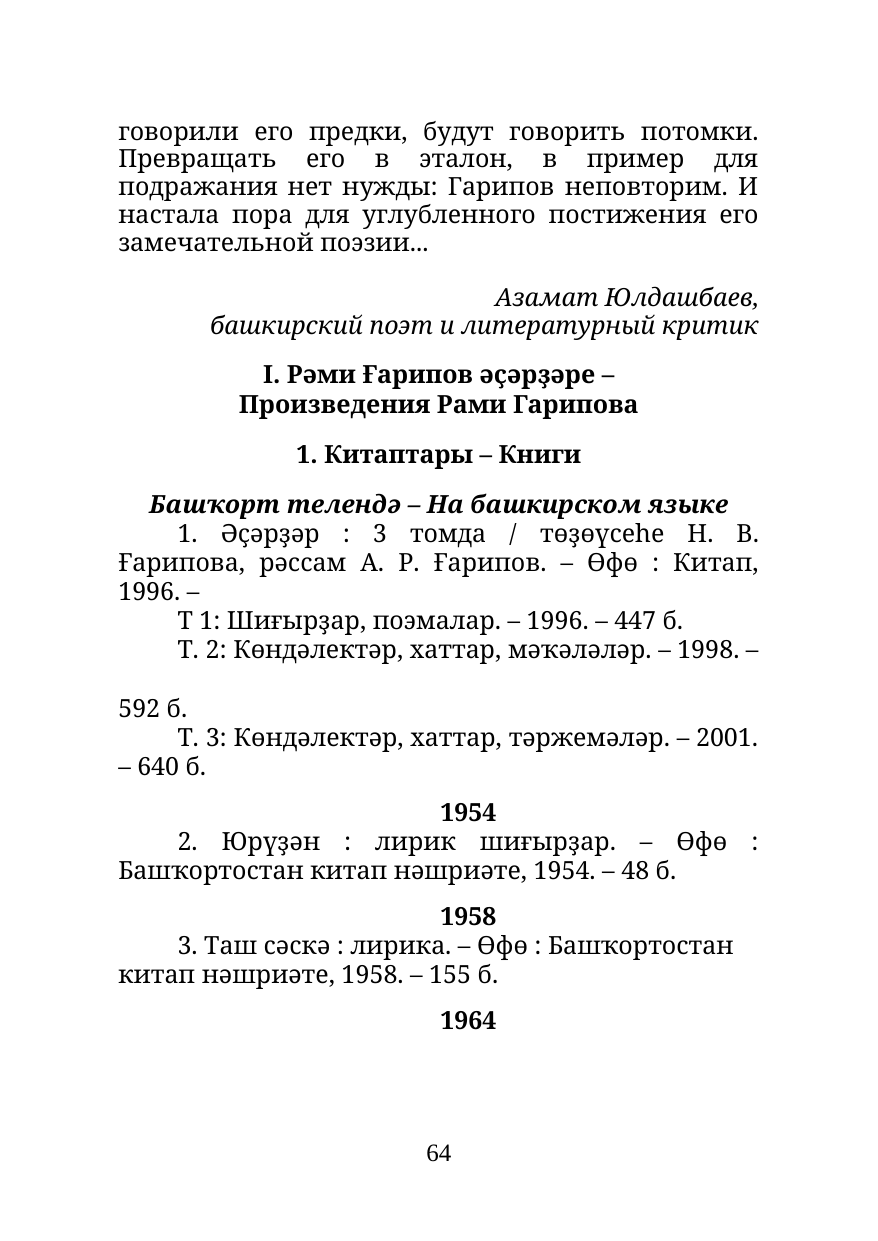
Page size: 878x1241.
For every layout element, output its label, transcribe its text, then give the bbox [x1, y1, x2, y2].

text 1. Әҫәрҙәр : 3 томда / төҙөүсеһе Н. В. Ғарипова, рәссам А. Р. Ғарипов. – Өфө : Китап, 1996. – [118, 519, 759, 606]
subtitle 1. Китаптары – Книги [118, 440, 759, 469]
text Азамат Юлдашбаев, [118, 284, 759, 312]
text 1958 [118, 902, 759, 931]
text Т. 3: Көндәлектәр, хаттар, тәржемәләр. – 2001. – 640 б. [118, 723, 759, 781]
text Т. 2: Көндәлектәр, хаттар, мәҡәләләр. – 1998. – 592 б. [118, 636, 759, 723]
text Т 1: Шиғырҙар, поэмалар. – 1996. – 447 б. [118, 606, 759, 636]
subtitle I. Рәми Ғарипов әҫәрҙәре – Произведения Рами Гарипова [118, 361, 759, 419]
text 1964 [118, 1006, 759, 1036]
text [118, 118, 759, 257]
text 1954 [118, 798, 759, 827]
text Башҡорт телендә – На башкирском языке [118, 490, 759, 519]
text 3. Таш сәскә : лирика. – Өфө : Башҡортостан китап нәшриәте, 1958. – 155 б. [118, 931, 759, 990]
text башкирский поэт и литературный критик [118, 312, 759, 340]
text 2. Юрүҙән : лирик шиғырҙар. – Өфө : Башҡортостан китап нәшриәте, 1954. – 48 б. [118, 827, 759, 886]
